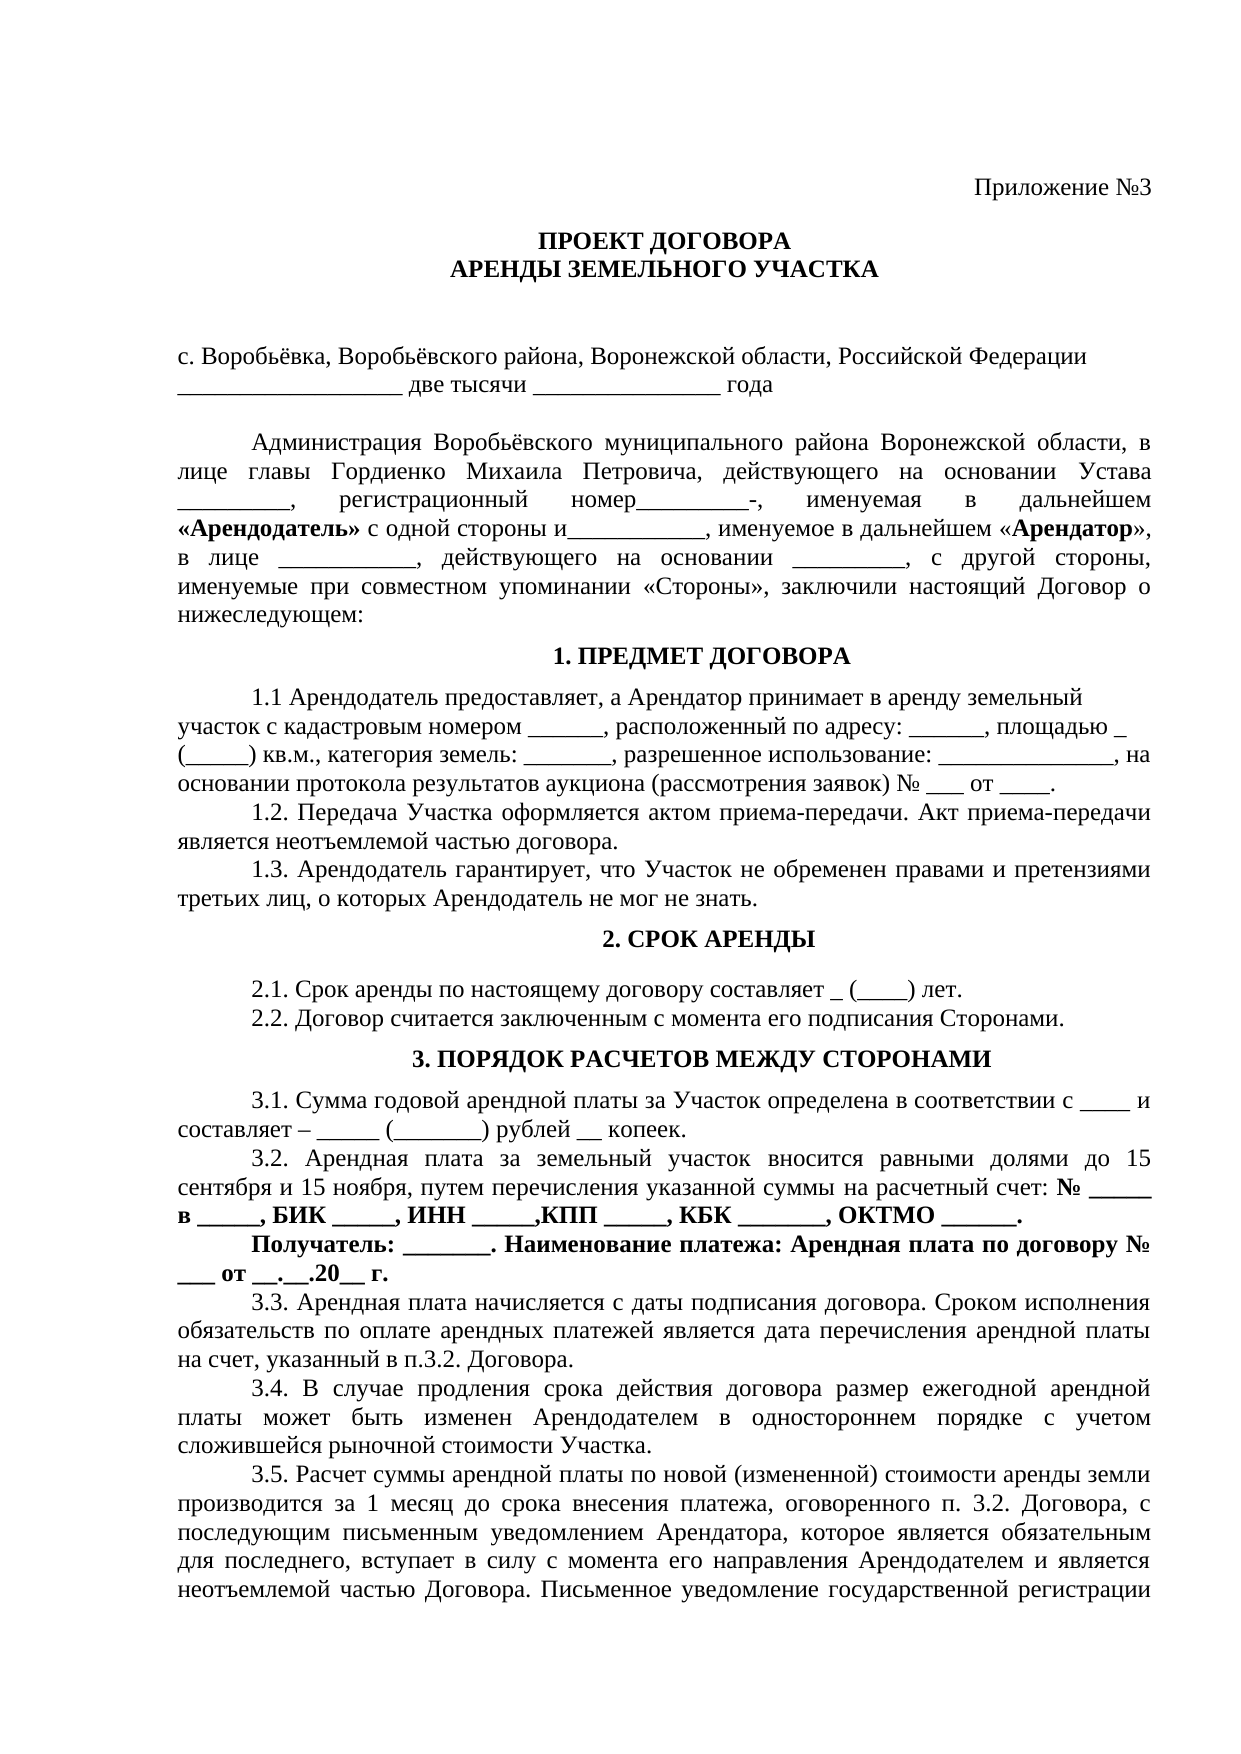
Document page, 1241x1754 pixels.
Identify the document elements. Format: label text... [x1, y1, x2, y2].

text ПРОЕКТ ДОГОВОРА [177, 226, 1152, 254]
text 3.4. В случае продления срока действия договора размер ежегодной арендной платы может быть изменен Арендодателем в одностороннем порядке с учетом сложившейся рыночной стоимости Участка. [177, 1373, 1152, 1459]
text 2.2. Договор считается заключенным с момента его подписания Сторонами. [177, 1003, 1152, 1032]
text с. Воробьёвка, Воробьёвского района, Воронежской области, Российской Федерации [177, 341, 1152, 369]
text 1.2. Передача Участка оформляется актом приема-передачи. Акт приема-передачи является неотъемлемой частью договора. [177, 797, 1152, 854]
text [177, 1459, 1152, 1603]
text 1. ПРЕДМЕТ ДОГОВОРА [178, 641, 1152, 669]
text 2. СРОК АРЕНДЫ [177, 924, 1166, 953]
text Получатель: _______. Наименование платежа: Арендная плата по договору № ___ от __.__.20__ г. [177, 1229, 1152, 1287]
text 3.1. Сумма годовой арендной платы за Участок определена в соответствии с ____ и составляет – _____ (_______) рублей __ копеек. [177, 1085, 1152, 1143]
text 3.3. Арендная плата начисляется с даты подписания договора. Сроком исполнения обязательств по оплате арендных платежей является дата перечисления арендной платы на счет, указанный в п.3.2. Договора. [177, 1287, 1152, 1373]
text 1.3. Арендодатель гарантирует, что Участок не обременен правами и претензиями третьих лиц, о которых Арендодатель не мог не знать. [177, 854, 1152, 912]
text Администрация Воробьёвского муниципального района Воронежской области, в лице главы Гордиенко Михаила Петровича, действующего на основании Устава _________, регистрационный номер_________-, именуемая в дальнейшем «Арендодатель» с одной стороны и___________, именуемое в дальнейшем «Арендатор», в лице ___________, действующего на основании _________, с другой стороны, именуемые при совместном упоминании «Стороны», заключили настоящий Договор о нижеследующем: [177, 427, 1152, 628]
text __________________ две тысячи _______________ года [177, 369, 1152, 398]
text 1.1 Арендодатель предоставляет, а Арендатор принимает в аренду земельный участок с кадастровым номером ______, расположенный по адресу: ______, площадью _ (_____) кв.м., категория земель: _______, разрешенное использование: ______________, на основании протокола результатов аукциона (рассмотрения заявок) № ___ от ____. [177, 682, 1152, 797]
text АРЕНДЫ ЗЕМЕЛЬНОГО УЧАСТКА [177, 254, 1152, 283]
text 3. ПОРЯДОК РАСЧЕТОВ МЕЖДУ СТОРОНАМИ [178, 1044, 1152, 1073]
text 2.1. Срок аренды по настоящему договору составляет _ (____) лет. [177, 974, 1152, 1003]
text Приложение №3 [177, 172, 1152, 201]
text 3.2. Арендная плата за земельный участок вносится равными долями до 15 сентября и 15 ноября, путем перечисления указанной суммы на расчетный счет: № _____ в _____, БИК _____, ИНН _____,КПП _____, КБК _______, ОКТМО ______. [177, 1143, 1152, 1229]
